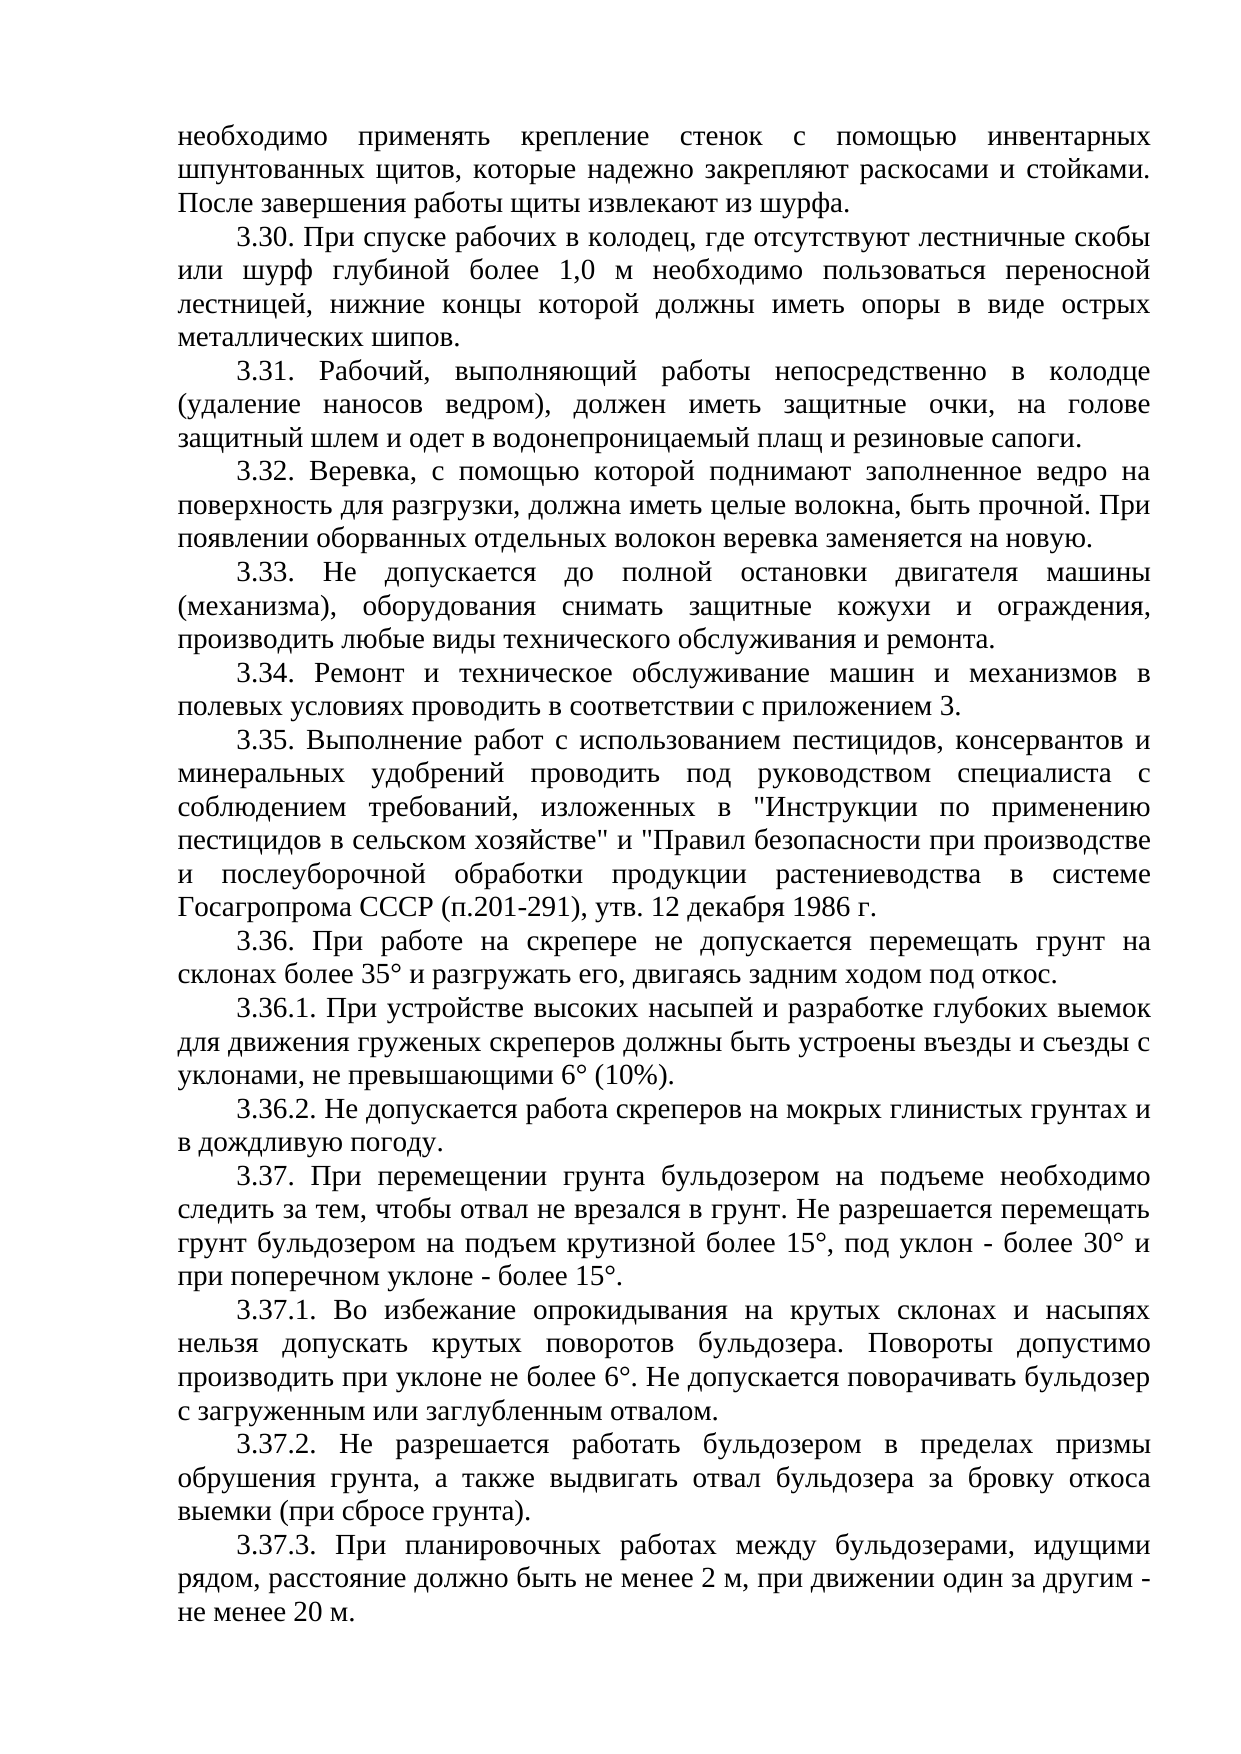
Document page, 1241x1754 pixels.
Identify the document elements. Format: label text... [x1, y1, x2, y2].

text 3.31. Рабочий, выполняющий работы непосредственно в колодце (удаление наносов ведром), должен иметь защитные очки, на голове защитный шлем и одет в водонепроницаемый плащ и резиновые сапоги. [177, 353, 1152, 453]
text 3.37.1. Во избежание опрокидывания на крутых склонах и насыпях нельзя допускать крутых поворотов бульдозера. Повороты допустимо производить при уклоне не более 6°. Не допускается поворачивать бульдозер с загруженным или заглубленным отвалом. [177, 1292, 1152, 1426]
text 3.35. Выполнение работ с использованием пестицидов, консервантов и минеральных удобрений проводить под руководством специалиста с соблюдением требований, изложенных в "Инструкции по применению пестицидов в сельском хозяйстве" и "Правил безопасности при производстве и послеуборочной обработки продукции растениеводства в системе Госагропрома СССР (п.201-291), утв. 12 декабря 1986 г. [177, 722, 1152, 923]
text 3.36. При работе на скрепере не допускается перемещать грунт на склонах более 35° и разгружать его, двигаясь задним ходом под откос. [177, 923, 1152, 990]
text 3.33. Не допускается до полной остановки двигателя машины (механизма), оборудования снимать защитные кожухи и ограждения, производить любые виды технического обслуживания и ремонта. [177, 554, 1152, 655]
text 3.30. При спуске рабочих в колодец, где отсутствуют лестничные скобы или шурф глубиной более 1,0 м необходимо пользоваться переносной лестницей, нижние концы которой должны иметь опоры в виде острых металлических шипов. [177, 219, 1152, 353]
text 3.37. При перемещении грунта бульдозером на подъеме необходимо следить за тем, чтобы отвал не врезался в грунт. Не разрешается перемещать грунт бульдозером на подъем крутизной более 15°, под уклон - более 30° и при поперечном уклоне - более 15°. [177, 1158, 1152, 1292]
text 3.34. Ремонт и техническое обслуживание машин и механизмов в полевых условиях проводить в соответствии с приложением 3. [177, 655, 1152, 722]
text 3.37.2. Не разрешается работать бульдозером в пределах призмы обрушения грунта, а также выдвигать отвал бульдозера за бровку откоса выемки (при сбросе грунта). [177, 1426, 1152, 1527]
text 3.36.2. Не допускается работа скреперов на мокрых глинистых грунтах и в дождливую погоду. [177, 1091, 1152, 1158]
text 3.36.1. При устройстве высоких насыпей и разработке глубоких выемок для движения груженых скреперов должны быть устроены въезды и съезды с уклонами, не превышающими 6° (10%). [177, 990, 1152, 1091]
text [177, 118, 1152, 219]
text 3.32. Веревка, с помощью которой поднимают заполненное ведро на поверхность для разгрузки, должна иметь целые волокна, быть прочной. При появлении оборванных отдельных волокон веревка заменяется на новую. [177, 453, 1152, 554]
text 3.37.3. При планировочных работах между бульдозерами, идущими рядом, расстояние должно быть не менее 2 м, при движении один за другим - не менее 20 м. [177, 1527, 1152, 1627]
